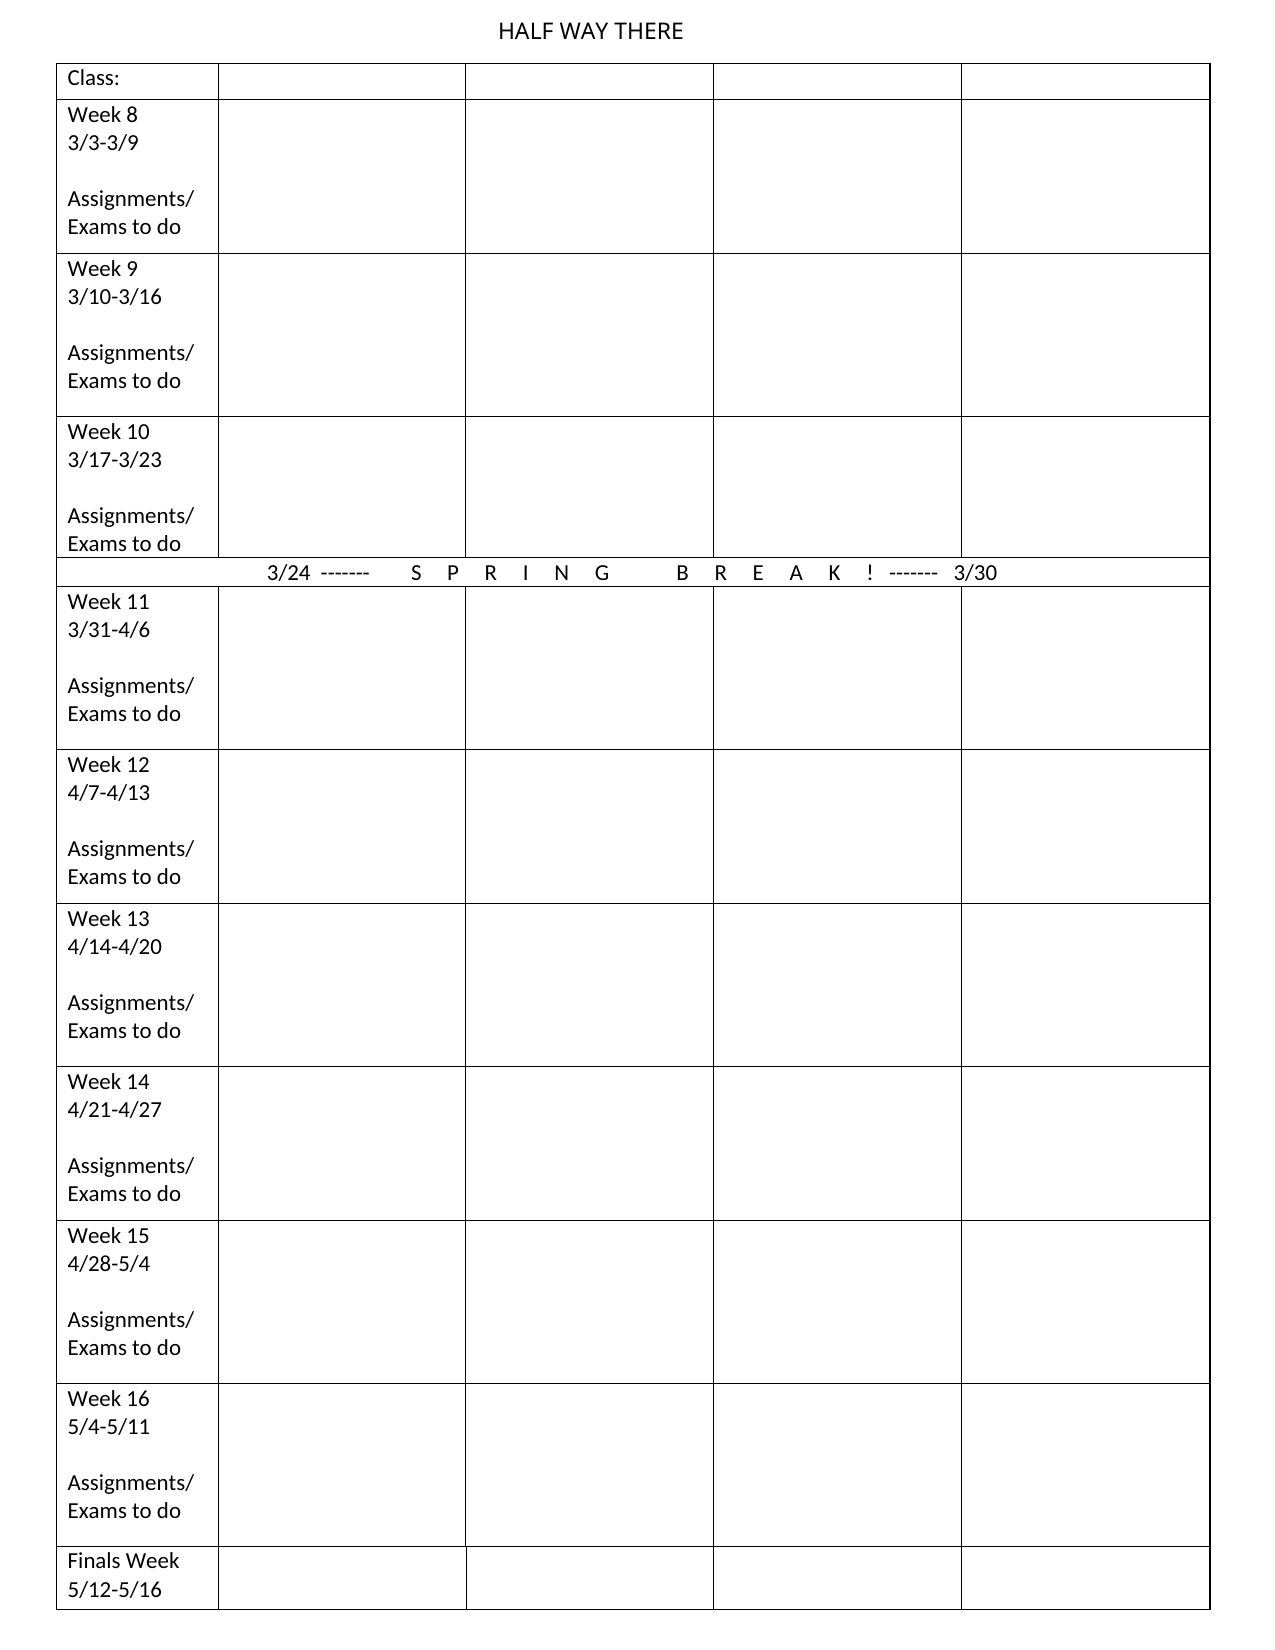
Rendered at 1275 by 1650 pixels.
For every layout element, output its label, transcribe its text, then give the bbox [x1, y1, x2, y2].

table_header [466, 64, 713, 99]
table_cell [219, 1221, 465, 1383]
table_cell Week 9 3/10-3/16 Assignments/ Exams to do [57, 254, 218, 416]
table_cell [466, 1384, 713, 1546]
table_cell Week 15 4/28-5/4 Assignments/ Exams to do [57, 1221, 218, 1383]
table_cell Week 12 4/7-4/13 Assignments/ Exams to do [57, 750, 218, 903]
table_cell [219, 587, 465, 749]
table_header [962, 64, 1209, 99]
table_cell [219, 1384, 465, 1546]
table_cell [466, 1221, 713, 1383]
table_cell [466, 417, 713, 557]
table_cell [466, 904, 713, 1066]
table_cell [714, 1384, 961, 1546]
table_cell [714, 750, 961, 903]
table_cell [219, 417, 465, 557]
table_cell Finals Week 5/12-5/16 [57, 1547, 218, 1609]
table_cell [714, 417, 961, 557]
table_cell [219, 254, 465, 416]
table_cell [962, 904, 1209, 1066]
table_cell [714, 1547, 961, 1609]
table_cell [714, 587, 961, 749]
table_cell [962, 750, 1209, 903]
table_cell [219, 750, 465, 903]
table_cell Week 14 4/21-4/27 Assignments/ Exams to do [57, 1067, 218, 1220]
table_cell [467, 1547, 713, 1609]
table_cell [219, 1067, 465, 1220]
table_cell [466, 750, 713, 903]
table_cell [962, 1384, 1209, 1546]
table_cell [962, 1221, 1209, 1383]
table_cell Week 10 3/17-3/23 Assignments/ Exams to do [57, 417, 218, 557]
table_cell [714, 254, 961, 416]
table_cell [962, 1547, 1209, 1609]
table_cell [714, 1221, 961, 1383]
table_header Class: [57, 64, 218, 99]
table_cell Week 8 3/3-3/9 Assignments/ Exams to do [57, 100, 218, 253]
table_cell [466, 100, 713, 253]
table_header [219, 64, 465, 99]
table_cell 3/24 ------- S P R I N G B R E A K ! ------- 3/30 [57, 558, 1209, 586]
table_cell [466, 587, 713, 749]
table_cell [962, 254, 1209, 416]
table_cell Week 11 3/31-4/6 Assignments/ Exams to do [57, 587, 218, 749]
table_cell [219, 1547, 466, 1609]
table_cell [466, 254, 713, 416]
table_cell [466, 1067, 713, 1220]
table_cell [714, 904, 961, 1066]
table_cell Week 13 4/14-4/20 Assignments/ Exams to do [57, 904, 218, 1066]
table_cell [219, 904, 465, 1066]
table_header [714, 64, 961, 99]
table_cell [962, 587, 1209, 749]
table_cell [714, 100, 961, 253]
table_cell Week 16 5/4-5/11 Assignments/ Exams to do [57, 1384, 218, 1546]
table_cell [962, 1067, 1209, 1220]
table_cell [962, 100, 1209, 253]
table_cell [219, 100, 465, 253]
table_cell [962, 417, 1209, 557]
table_cell [714, 1067, 961, 1220]
